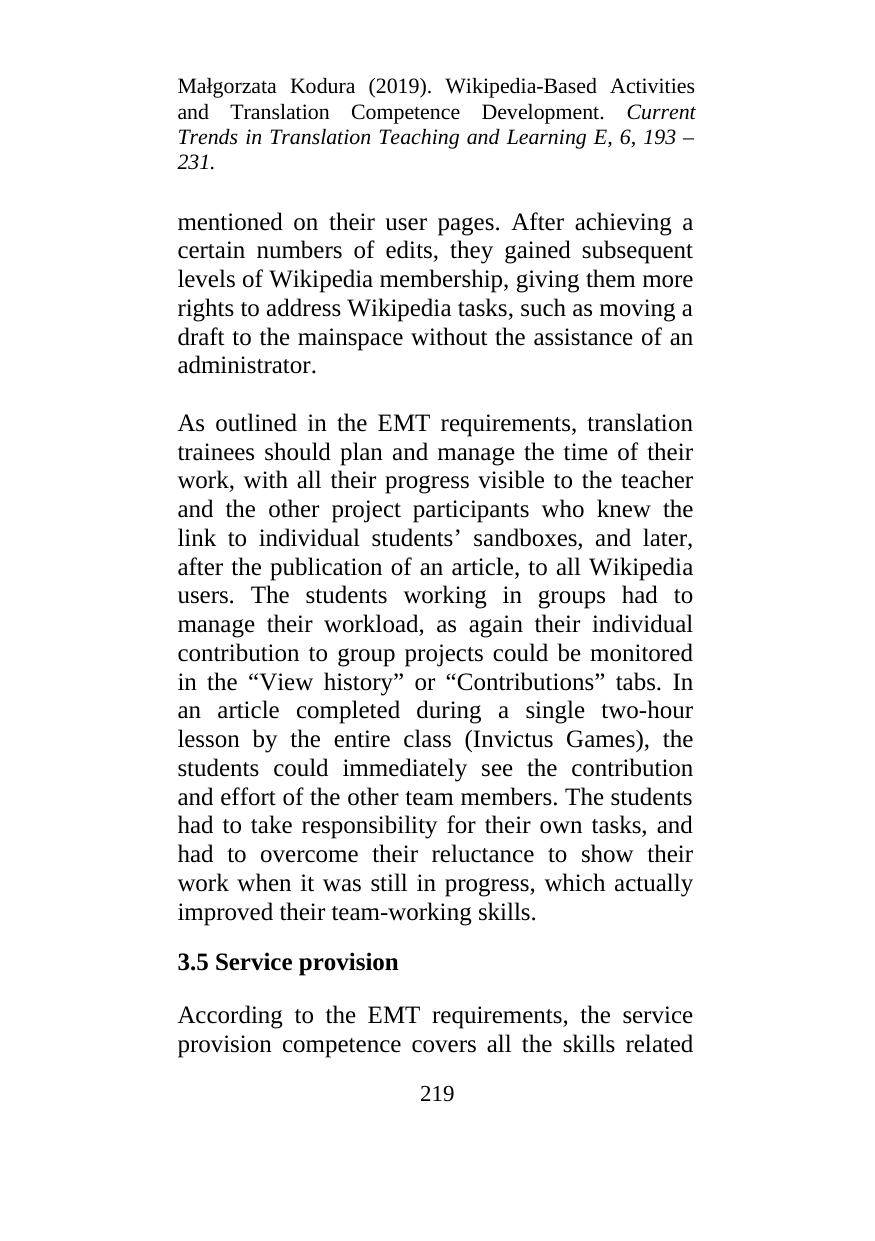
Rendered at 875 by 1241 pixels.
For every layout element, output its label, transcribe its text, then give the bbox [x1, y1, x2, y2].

text As outlined in the EMT requirements, translation trainees should plan and manage the time of their work, with all their progress visible to the teacher and the other project participants who knew the link to individual students’ sandboxes, and later, after the publication of an article, to all Wikipedia users. The students working in groups had to manage their workload, as again their individual contribution to group projects could be monitored in the “View history” or “Contributions” tabs. In an article completed during a single two-hour lesson by the entire class (Invictus Games), the students could immediately see the contribution and effort of the other team members. The students had to take responsibility for their own tasks, and had to overcome their reluctance to show their work when it was still in progress, which actually improved their team-working skills. [177, 408, 694, 926]
list Service provision [177, 951, 755, 976]
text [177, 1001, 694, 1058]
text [177, 207, 694, 379]
